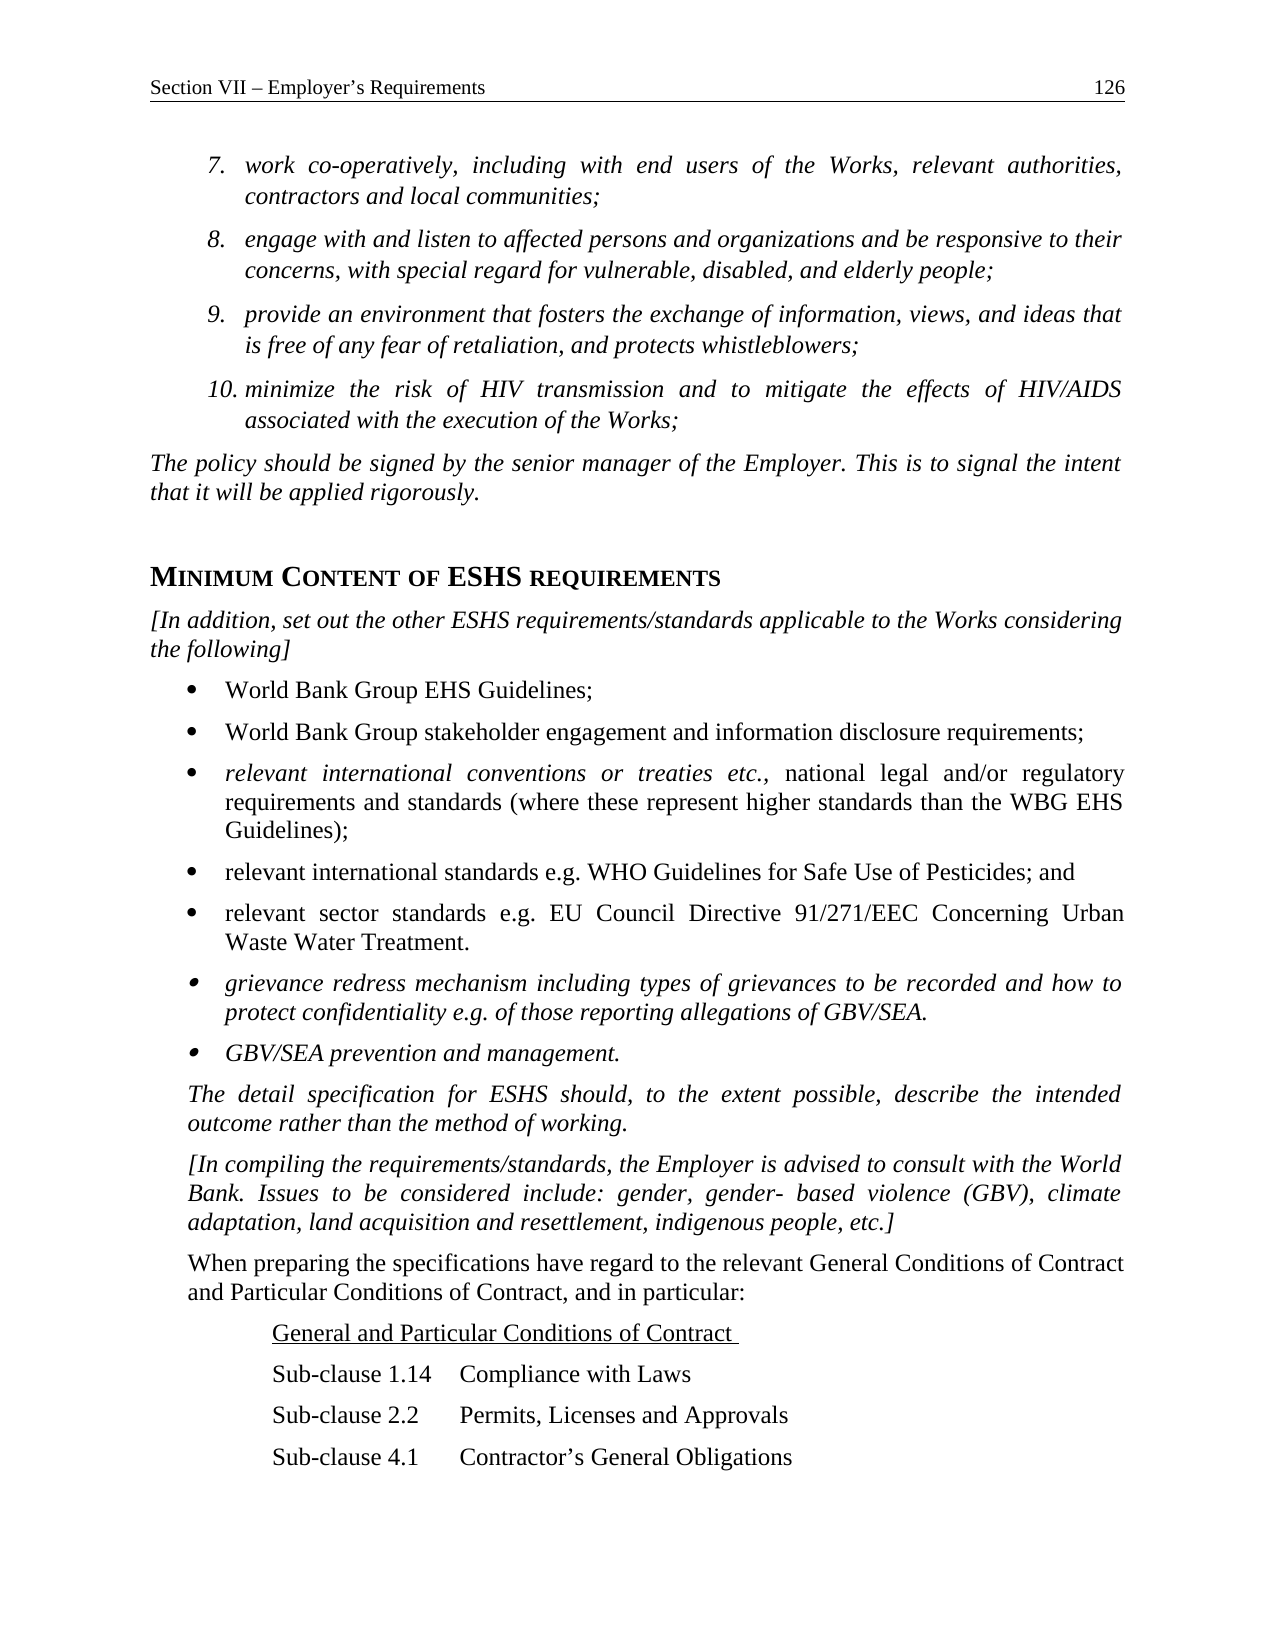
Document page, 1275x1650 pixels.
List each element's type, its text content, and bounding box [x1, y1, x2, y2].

list provide an environment that fosters the exchange of information, views, and ideas that is free of any fear of retaliation, and protects whistleblowers; [207, 299, 1125, 359]
list relevant international standards e.g. WHO Guidelines for Safe Use of Pesticides; and [187, 857, 1125, 886]
list relevant sector standards e.g. EU Council Directive 91/271/EEC Concerning Urban Waste Water Treatment. [187, 898, 1125, 956]
text When preparing the specifications have regard to the relevant General Conditions of Contract and Particular Conditions of Contract, and in particular: [187, 1248, 1125, 1306]
list minimize the risk of HIV transmission and to mitigate the effects of HIV/AIDS associated with the execution of the Works; [207, 374, 1125, 433]
text [In compiling the requirements/standards, the Employer is advised to consult with the World Bank. Issues to be considered include: gender, gender- based violence (GBV), climate adaptation, land acquisition and resettlement, indigenous people, etc.] [187, 1149, 1125, 1236]
text Sub-clause 2.2 Permits, Licenses and Approvals [272, 1401, 1125, 1429]
text Sub-clause 4.1 Contractor’s General Obligations [272, 1442, 1125, 1471]
text The policy should be signed by the senior manager of the Employer. This is to signal the intent that it will be applied rigorously. [150, 448, 1125, 506]
list relevant international conventions or treaties etc., national legal and/or regulatory requirements and standards (where these represent higher standards than the WBG EHS Guidelines); [187, 758, 1125, 844]
list World Bank Group stakeholder engagement and information disclosure requirements; [187, 717, 1125, 746]
text [In addition, set out the other ESHS requirements/standards applicable to the Works considering the following] [150, 606, 1125, 663]
text General and Particular Conditions of Contract [272, 1318, 1125, 1347]
list engage with and listen to affected persons and organizations and be responsive to their concerns, with special regard for vulnerable, disabled, and elderly people; [207, 224, 1125, 284]
text Minimum Content of ESHS requirements [150, 559, 1125, 593]
list GBV/SEA prevention and management. [187, 1038, 1125, 1067]
text Sub-clause 1.14 Compliance with Laws [272, 1359, 1125, 1388]
list World Bank Group EHS Guidelines; [187, 676, 1125, 704]
list grievance redress mechanism including types of grievances to be recorded and how to protect confidentiality e.g. of those reporting allegations of GBV/SEA. [187, 968, 1125, 1026]
text The detail specification for ESHS should, to the extent possible, describe the intended outcome rather than the method of working. [187, 1079, 1125, 1137]
list work co-operatively, including with end users of the Works, relevant authorities, contractors and local communities; [207, 150, 1125, 210]
